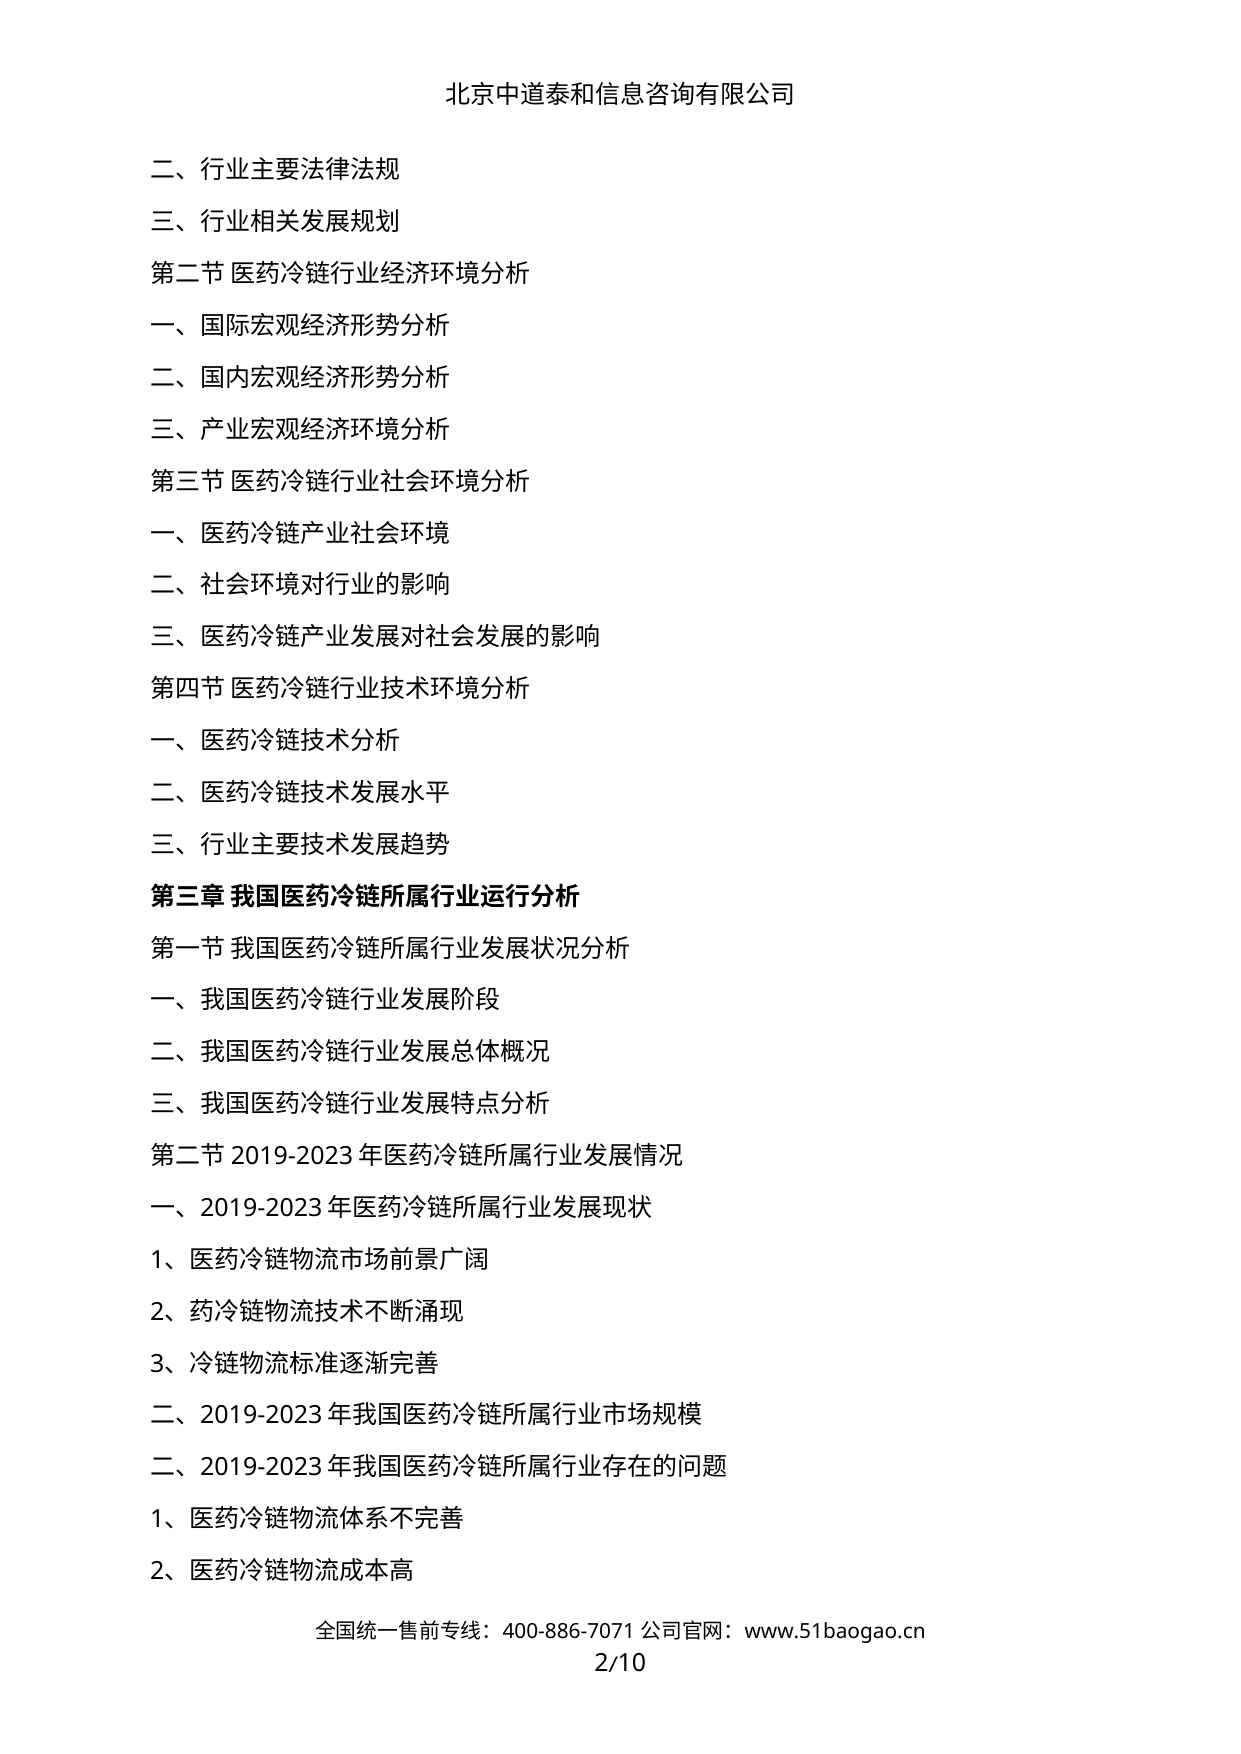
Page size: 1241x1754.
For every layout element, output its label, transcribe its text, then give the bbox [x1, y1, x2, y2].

text 一、国际宏观经济形势分析 [150, 306, 1090, 342]
text 第二节 医药冷链行业经济环境分析 [150, 254, 1090, 290]
text 1、医药冷链物流市场前景广阔 [150, 1239, 1090, 1276]
text 二、社会环境对行业的影响 [150, 565, 1090, 601]
text 第一节 我国医药冷链所属行业发展状况分析 [150, 928, 1090, 964]
text 2、医药冷链物流成本高 [150, 1551, 1090, 1587]
text 三、行业主要技术发展趋势 [150, 824, 1090, 861]
text 2、药冷链物流技术不断涌现 [150, 1291, 1090, 1327]
text 1、医药冷链物流体系不完善 [150, 1499, 1090, 1535]
text 一、我国医药冷链行业发展阶段 [150, 980, 1090, 1016]
text 二、行业主要法律法规 [150, 150, 1090, 186]
text 二、我国医药冷链行业发展总体概况 [150, 1032, 1090, 1068]
text 二、国内宏观经济形势分析 [150, 357, 1090, 394]
text 第二节 2019-2023年医药冷链所属行业发展情况 [150, 1136, 1090, 1172]
text 第三章 我国医药冷链所属行业运行分析 [150, 876, 1090, 912]
text 3、冷链物流标准逐渐完善 [150, 1343, 1090, 1379]
text 第三节 医药冷链行业社会环境分析 [150, 461, 1090, 497]
text 二、2019-2023年我国医药冷链所属行业市场规模 [150, 1395, 1090, 1431]
text 三、产业宏观经济环境分析 [150, 409, 1090, 446]
text 三、我国医药冷链行业发展特点分析 [150, 1084, 1090, 1120]
text 一、2019-2023年医药冷链所属行业发展现状 [150, 1187, 1090, 1224]
text 二、医药冷链技术发展水平 [150, 772, 1090, 809]
text 三、行业相关发展规划 [150, 202, 1090, 238]
text 二、2019-2023年我国医药冷链所属行业存在的问题 [150, 1447, 1090, 1483]
text 一、医药冷链技术分析 [150, 721, 1090, 757]
text 第四节 医药冷链行业技术环境分析 [150, 669, 1090, 705]
text 一、医药冷链产业社会环境 [150, 513, 1090, 549]
text 三、医药冷链产业发展对社会发展的影响 [150, 617, 1090, 653]
